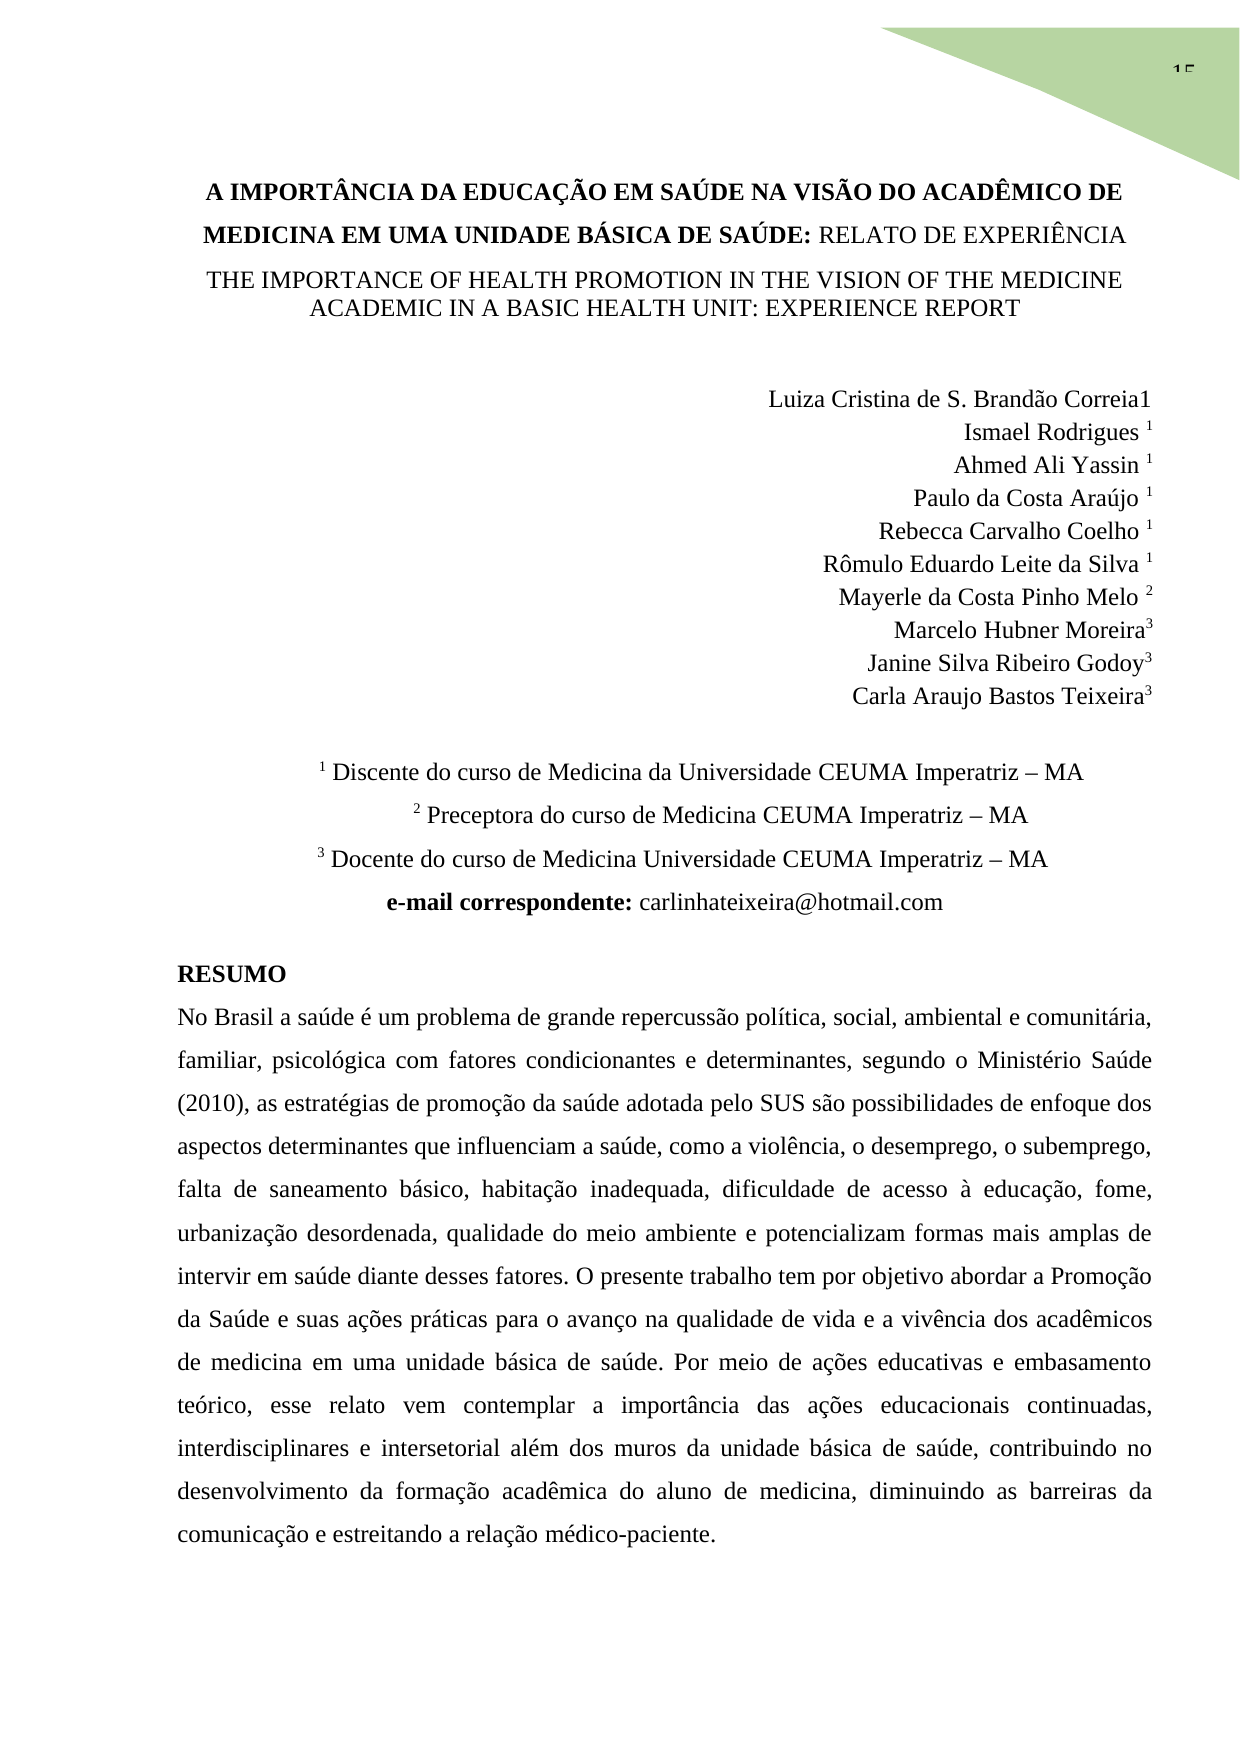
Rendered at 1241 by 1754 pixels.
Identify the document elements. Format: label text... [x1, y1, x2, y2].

text No Brasil a saúde é um problema de grande repercussão política, social, ambiental e comunitária, familiar, psicológica com fatores condicionantes e determinantes, segundo o Ministério Saúde (2010), as estratégias de promoção da saúde adotada pelo SUS são possibilidades de enfoque dos aspectos determinantes que influenciam a saúde, como a violência, o desemprego, o subemprego, falta de saneamento básico, habitação inadequada, dificuldade de acesso à educação, fome, urbanização desordenada, qualidade do meio ambiente e potencializam formas mais amplas de intervir em saúde diante desses fatores. O presente trabalho tem por objetivo abordar a Promoção da Saúde e suas ações práticas para o avanço na qualidade de vida e a vivência dos acadêmicos de medicina em uma unidade básica de saúde. Por meio de ações educativas e embasamento teórico, esse relato vem contemplar a importância das ações educacionais continuadas, interdisciplinares e intersetorial além dos muros da unidade básica de saúde, contribuindo no desenvolvimento da formação acadêmica do aluno de medicina, diminuindo as barreiras da comunicação e estreitando a relação médico-paciente. [177, 1002, 1153, 1548]
text Rebecca Carvalho Coelho 1 Rômulo Eduardo Leite da Silva 1 Mayerle da Costa Pinho Melo 2 Marcelo Hubner Moreira3 [820, 516, 1153, 644]
text 2 Preceptora do curso de Medicina CEUMA Imperatriz – MA [249, 800, 1192, 829]
subtitle RESUMO [177, 959, 1215, 988]
text Luiza Cristina de S. Brandão Correia1 [162, 384, 1151, 413]
text THE IMPORTANCE OF HEALTH PROMOTION IN THE VISION OF THE MEDICINE ACADEMIC IN A BASIC HEALTH UNIT: EXPERIENCE REPORT [182, 266, 1147, 322]
text e-mail correspondente: carlinhateixeira@hotmail.com [183, 887, 1147, 916]
text 3 Docente do curso de Medicina Universidade CEUMA Imperatriz – MA [317, 844, 1215, 873]
text Ismael Rodrigues 1 Ahmed Ali Yassin 1 Paulo da Costa Araújo 1 [911, 417, 1153, 512]
text Janine Silva Ribeiro Godoy3 Carla Araujo Bastos Teixeira3 [851, 648, 1152, 710]
text 1 Discente do curso de Medicina da Universidade CEUMA Imperatriz – MA [318, 757, 1215, 786]
subtitle A IMPORTÂNCIA DA EDUCAÇÃO EM SAÚDE NA VISÃO DO ACADÊMICO DE MEDICINA EM UMA UNIDADE BÁSICA DE SAÚDE: RELATO DE EXPERIÊNCIA [202, 177, 1127, 249]
